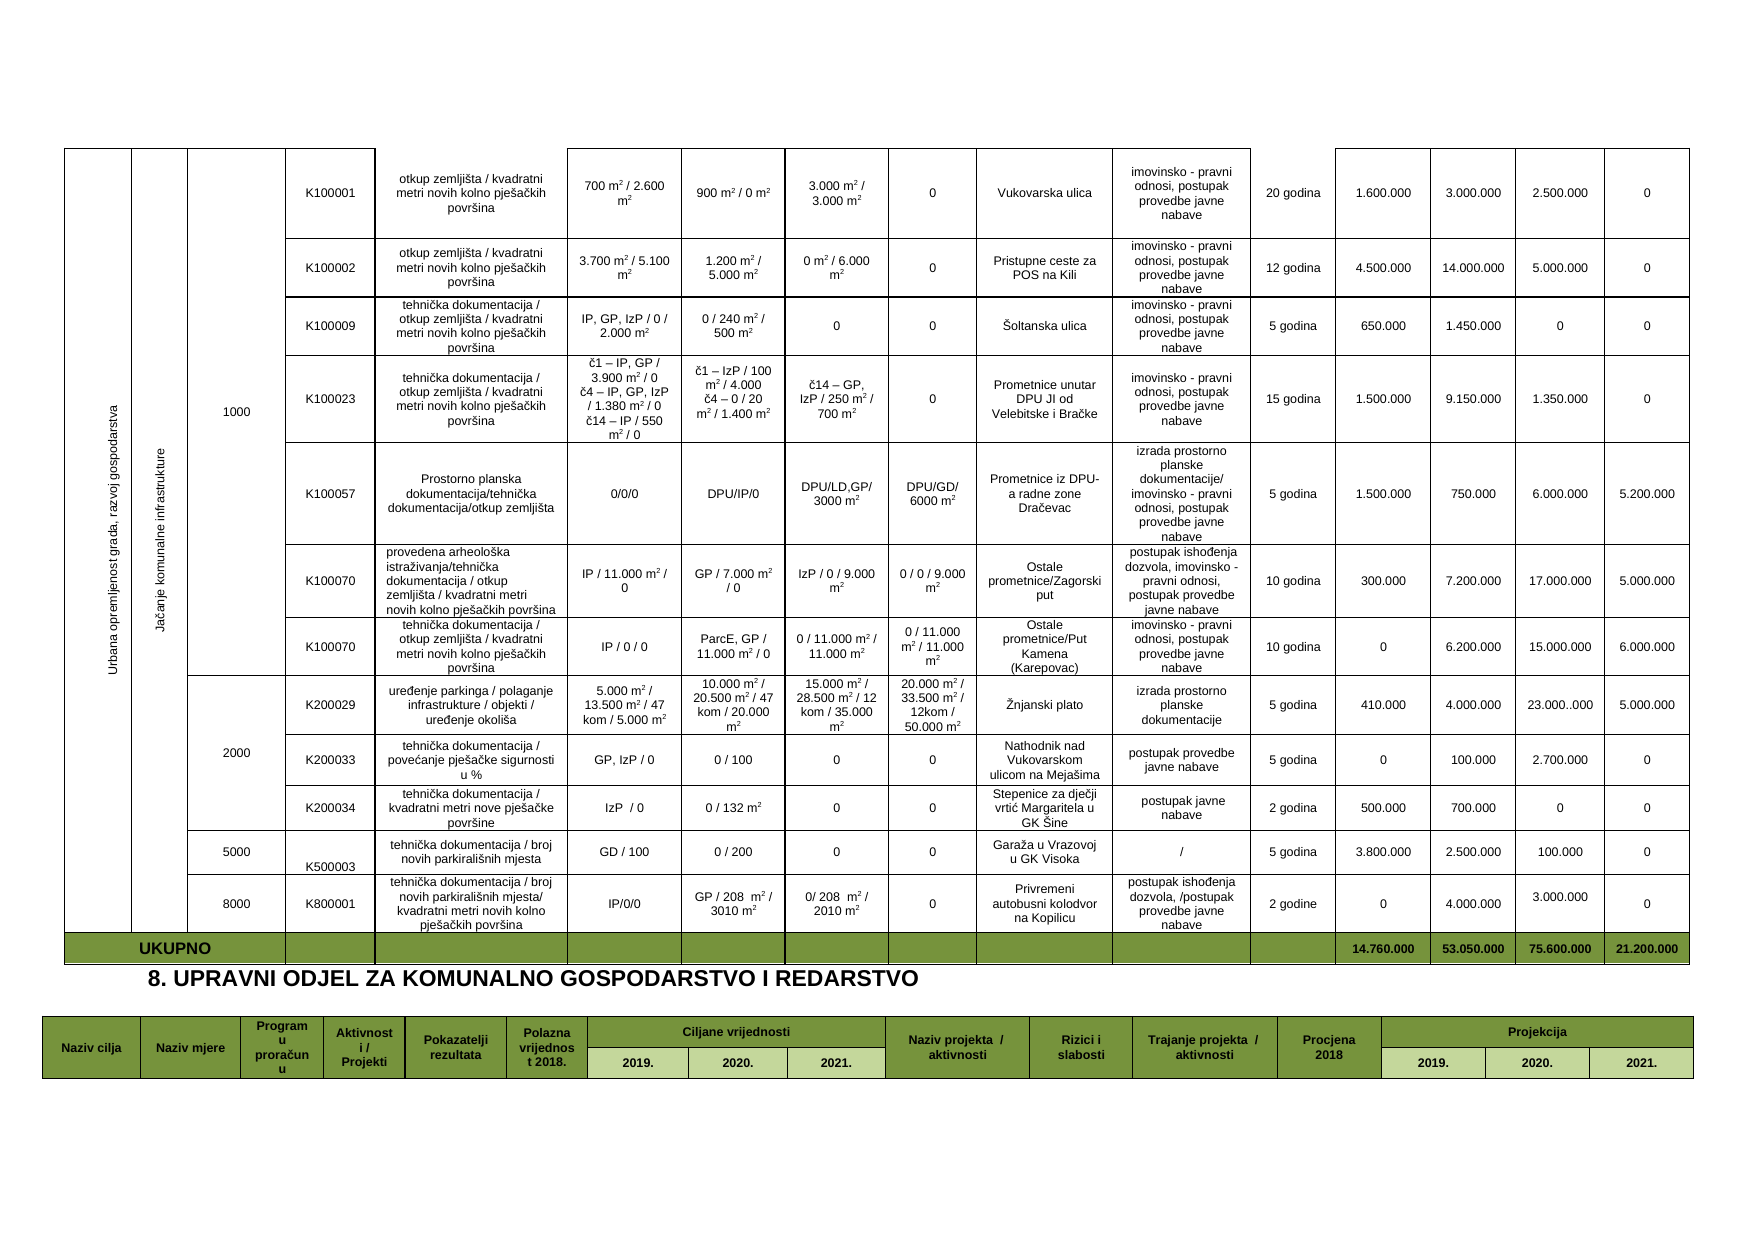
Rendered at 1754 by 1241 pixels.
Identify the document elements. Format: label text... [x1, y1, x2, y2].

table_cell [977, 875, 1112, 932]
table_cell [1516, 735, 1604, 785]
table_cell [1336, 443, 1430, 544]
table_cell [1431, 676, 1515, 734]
table_cell 1000 [188, 149, 285, 675]
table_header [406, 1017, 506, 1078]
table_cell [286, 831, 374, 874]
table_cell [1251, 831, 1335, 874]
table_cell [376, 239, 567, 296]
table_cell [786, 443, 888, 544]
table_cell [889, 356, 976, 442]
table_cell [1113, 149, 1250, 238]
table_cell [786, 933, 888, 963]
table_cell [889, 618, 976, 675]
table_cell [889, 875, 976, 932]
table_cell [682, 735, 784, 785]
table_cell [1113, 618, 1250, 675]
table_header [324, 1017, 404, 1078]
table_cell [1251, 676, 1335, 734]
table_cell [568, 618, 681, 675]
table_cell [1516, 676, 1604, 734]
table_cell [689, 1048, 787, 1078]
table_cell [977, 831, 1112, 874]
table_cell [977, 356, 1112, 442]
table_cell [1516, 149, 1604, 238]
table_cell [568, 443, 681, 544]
table_cell otkup zemljišta / kvadratni metri novih kolno pješačkih površina [376, 148, 567, 238]
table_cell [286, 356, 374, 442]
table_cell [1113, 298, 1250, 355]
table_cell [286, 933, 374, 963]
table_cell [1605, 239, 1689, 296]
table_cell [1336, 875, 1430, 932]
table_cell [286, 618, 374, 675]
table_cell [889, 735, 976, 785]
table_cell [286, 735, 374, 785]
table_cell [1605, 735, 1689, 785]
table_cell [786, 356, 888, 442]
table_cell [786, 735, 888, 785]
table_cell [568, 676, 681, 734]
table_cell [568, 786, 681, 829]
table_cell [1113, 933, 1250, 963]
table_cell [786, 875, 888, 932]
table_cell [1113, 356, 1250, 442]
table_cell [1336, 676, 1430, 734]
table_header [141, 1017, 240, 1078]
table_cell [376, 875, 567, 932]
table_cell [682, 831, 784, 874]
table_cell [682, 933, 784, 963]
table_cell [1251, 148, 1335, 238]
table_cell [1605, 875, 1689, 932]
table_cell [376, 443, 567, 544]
table_cell K100001 [286, 149, 374, 238]
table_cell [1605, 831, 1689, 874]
table_cell Jačanje komunalne infrastrukture [132, 149, 187, 932]
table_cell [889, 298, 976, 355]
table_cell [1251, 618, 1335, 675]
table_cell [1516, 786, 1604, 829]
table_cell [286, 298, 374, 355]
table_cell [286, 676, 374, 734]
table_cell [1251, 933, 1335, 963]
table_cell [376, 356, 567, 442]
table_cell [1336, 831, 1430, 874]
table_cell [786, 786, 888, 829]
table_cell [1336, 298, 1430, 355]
table_cell Urbana opremljenost grada, razvoj gospodarstva [65, 149, 131, 932]
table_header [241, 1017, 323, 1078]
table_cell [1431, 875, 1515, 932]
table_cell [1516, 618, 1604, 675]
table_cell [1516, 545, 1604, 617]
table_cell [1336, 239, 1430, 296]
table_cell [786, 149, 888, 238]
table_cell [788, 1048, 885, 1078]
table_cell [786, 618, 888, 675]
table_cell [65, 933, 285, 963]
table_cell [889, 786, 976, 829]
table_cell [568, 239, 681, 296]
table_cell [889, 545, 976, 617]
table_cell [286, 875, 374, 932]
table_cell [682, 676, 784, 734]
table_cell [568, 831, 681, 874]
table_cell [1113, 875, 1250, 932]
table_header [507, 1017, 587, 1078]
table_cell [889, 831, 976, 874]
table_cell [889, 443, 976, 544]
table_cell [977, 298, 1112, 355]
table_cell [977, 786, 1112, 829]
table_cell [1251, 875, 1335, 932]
text 8. UPRAVNI ODJEL ZA KOMUNALNO GOSPODARSTVO I REDARSTVO [148, 965, 1606, 991]
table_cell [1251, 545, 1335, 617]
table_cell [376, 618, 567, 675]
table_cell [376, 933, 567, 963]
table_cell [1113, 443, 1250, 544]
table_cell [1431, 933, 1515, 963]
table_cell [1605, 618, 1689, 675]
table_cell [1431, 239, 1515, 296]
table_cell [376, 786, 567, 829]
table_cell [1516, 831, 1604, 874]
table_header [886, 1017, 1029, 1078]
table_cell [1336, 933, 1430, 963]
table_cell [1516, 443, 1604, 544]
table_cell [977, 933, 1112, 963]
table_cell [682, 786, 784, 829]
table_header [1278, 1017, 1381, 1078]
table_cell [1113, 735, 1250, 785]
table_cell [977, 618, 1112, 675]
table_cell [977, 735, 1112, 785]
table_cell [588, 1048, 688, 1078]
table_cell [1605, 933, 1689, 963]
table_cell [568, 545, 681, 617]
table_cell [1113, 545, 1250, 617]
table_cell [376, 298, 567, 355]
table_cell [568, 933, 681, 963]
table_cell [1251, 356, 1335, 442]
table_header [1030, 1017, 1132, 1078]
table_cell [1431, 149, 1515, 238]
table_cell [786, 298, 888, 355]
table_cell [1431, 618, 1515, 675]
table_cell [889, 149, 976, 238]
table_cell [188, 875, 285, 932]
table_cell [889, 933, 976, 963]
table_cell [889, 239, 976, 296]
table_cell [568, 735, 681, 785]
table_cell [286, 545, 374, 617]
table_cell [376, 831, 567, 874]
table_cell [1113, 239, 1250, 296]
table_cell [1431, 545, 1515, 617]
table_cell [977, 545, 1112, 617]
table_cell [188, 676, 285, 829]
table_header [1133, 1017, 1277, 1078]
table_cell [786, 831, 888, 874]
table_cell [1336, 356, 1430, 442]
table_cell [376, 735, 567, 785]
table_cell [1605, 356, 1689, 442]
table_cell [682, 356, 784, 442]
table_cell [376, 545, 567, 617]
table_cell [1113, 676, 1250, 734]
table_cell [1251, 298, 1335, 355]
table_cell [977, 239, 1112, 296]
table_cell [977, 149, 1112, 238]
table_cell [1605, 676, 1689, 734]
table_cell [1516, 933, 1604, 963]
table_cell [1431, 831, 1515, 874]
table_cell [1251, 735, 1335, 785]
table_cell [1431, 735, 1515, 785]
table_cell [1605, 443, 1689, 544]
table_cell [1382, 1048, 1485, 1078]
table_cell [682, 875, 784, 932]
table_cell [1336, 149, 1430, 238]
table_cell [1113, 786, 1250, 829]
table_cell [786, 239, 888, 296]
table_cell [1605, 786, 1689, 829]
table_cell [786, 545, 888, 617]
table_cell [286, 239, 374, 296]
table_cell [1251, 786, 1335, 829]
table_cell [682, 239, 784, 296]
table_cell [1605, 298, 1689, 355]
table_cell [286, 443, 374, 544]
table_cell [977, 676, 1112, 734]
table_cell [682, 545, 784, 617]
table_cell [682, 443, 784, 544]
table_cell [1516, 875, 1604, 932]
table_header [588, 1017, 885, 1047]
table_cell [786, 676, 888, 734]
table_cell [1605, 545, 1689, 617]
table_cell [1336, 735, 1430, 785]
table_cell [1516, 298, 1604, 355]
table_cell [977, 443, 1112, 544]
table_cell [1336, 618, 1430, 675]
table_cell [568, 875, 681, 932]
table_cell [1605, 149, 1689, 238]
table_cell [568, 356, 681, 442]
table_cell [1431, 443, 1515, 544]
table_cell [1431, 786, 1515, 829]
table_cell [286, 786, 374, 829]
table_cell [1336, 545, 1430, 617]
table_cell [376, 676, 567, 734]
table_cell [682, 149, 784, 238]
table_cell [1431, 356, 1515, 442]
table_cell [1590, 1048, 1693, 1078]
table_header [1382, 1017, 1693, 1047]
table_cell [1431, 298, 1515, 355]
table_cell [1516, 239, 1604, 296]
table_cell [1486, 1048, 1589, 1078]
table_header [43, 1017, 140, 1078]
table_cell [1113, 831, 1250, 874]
table_cell 700 m2 / 2.600 m2 [568, 149, 681, 238]
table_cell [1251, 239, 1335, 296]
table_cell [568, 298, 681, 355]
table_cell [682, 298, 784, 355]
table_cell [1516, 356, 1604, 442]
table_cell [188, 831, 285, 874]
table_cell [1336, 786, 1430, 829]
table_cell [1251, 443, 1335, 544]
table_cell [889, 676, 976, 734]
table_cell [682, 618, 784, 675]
